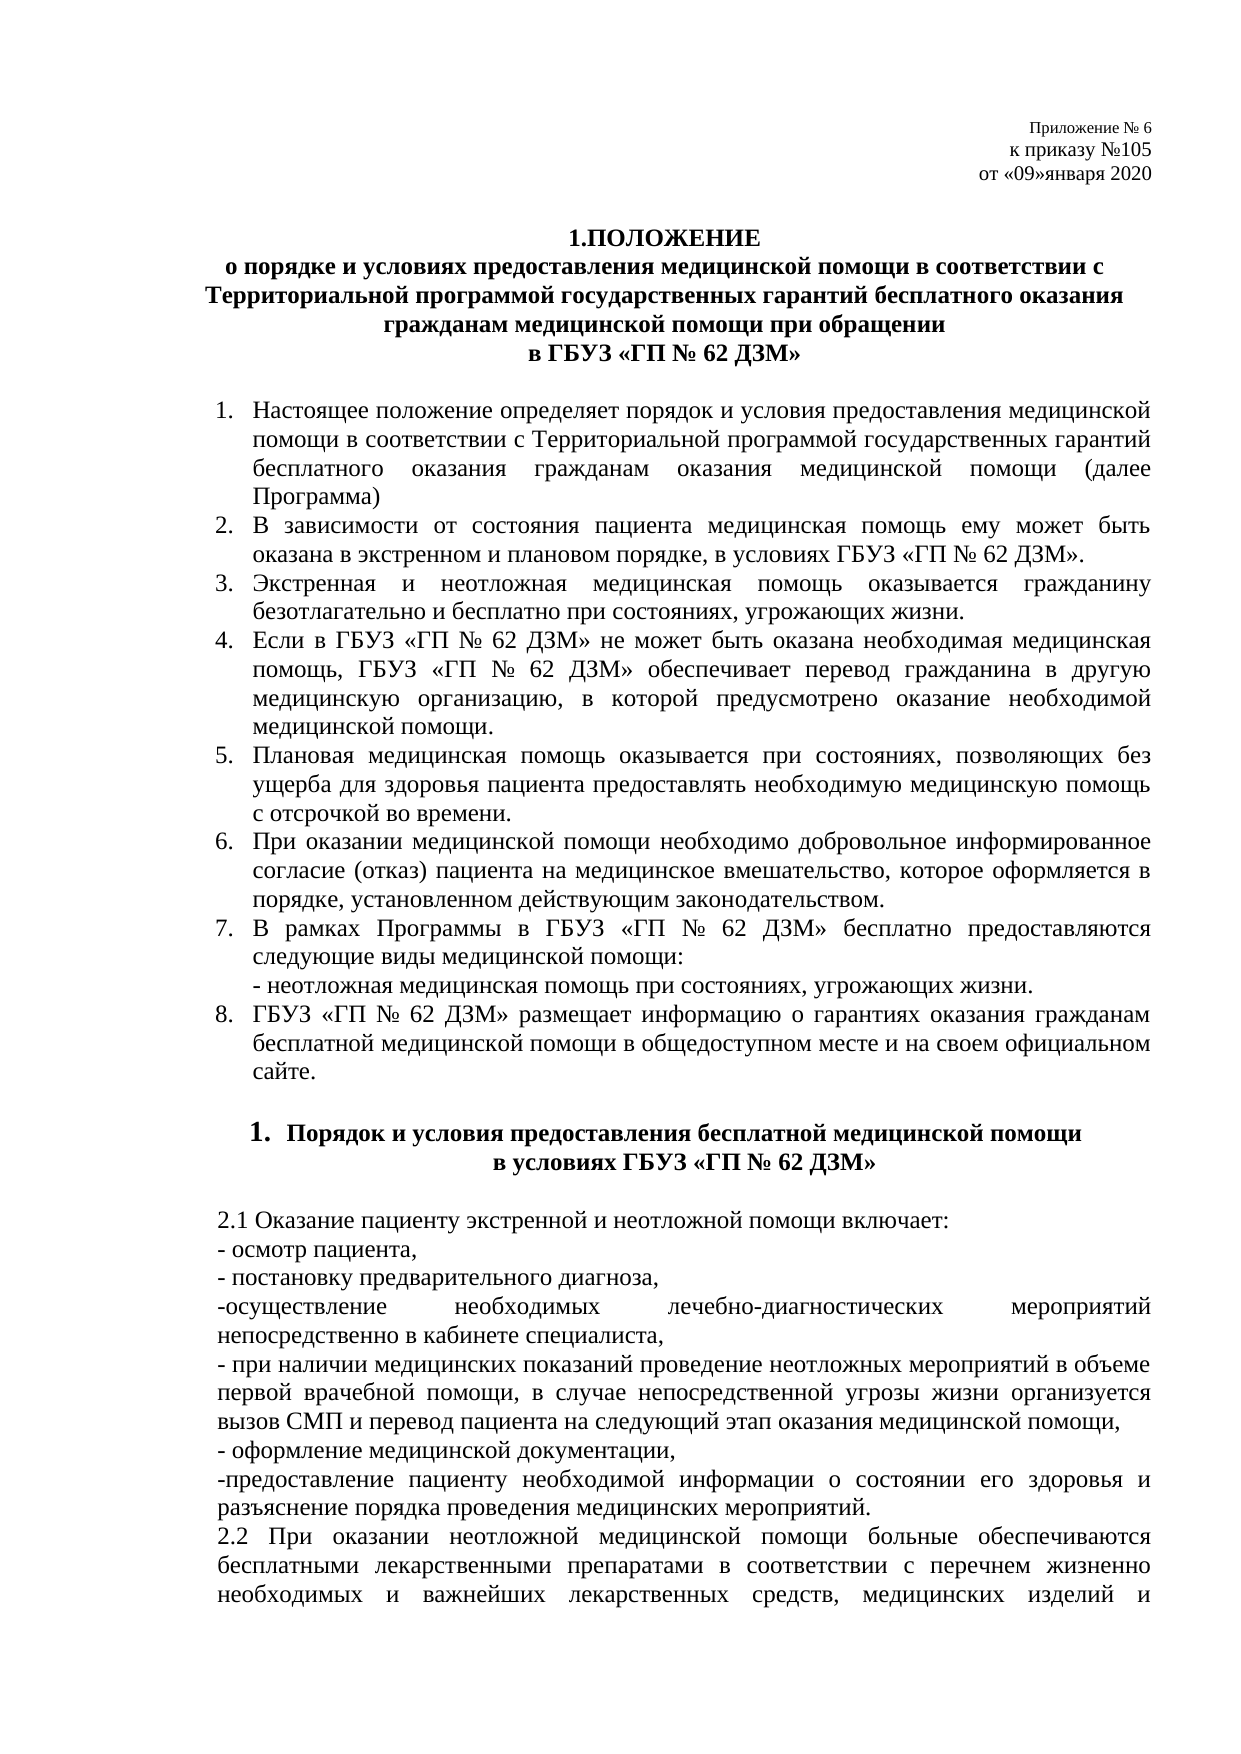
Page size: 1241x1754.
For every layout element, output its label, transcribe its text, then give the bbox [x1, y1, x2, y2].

text 1.ПОЛОЖЕНИЕ [177, 223, 1152, 251]
text о порядке и условиях предоставления медицинской помощи в соответствии с [177, 251, 1152, 280]
list При оказании медицинской помощи необходимо добровольное информированное согласие (отказ) пациента на медицинское вмешательство, которое оформляется в порядке, установленном действующим законодательством. [215, 826, 1152, 913]
text к приказу №105 [177, 137, 1152, 161]
text гражданам медицинской помощи при обращении [177, 309, 1152, 338]
list Экстренная и неотложная медицинская помощь оказывается гражданину безотлагательно и бесплатно при состояниях, угрожающих жизни. [215, 568, 1152, 625]
list Плановая медицинская помощь оказывается при состояниях, позволяющих без ущерба для здоровья пациента предоставлять необходимую медицинскую помощь с отсрочкой во времени. [215, 740, 1152, 826]
text Территориальной программой государственных гарантий бесплатного оказания [177, 280, 1152, 309]
text - при наличии медицинских показаний проведение неотложных мероприятий в объеме первой врачебной помощи, в случае непосредственной угрозы жизни организуется вызов СМП и перевод пациента на следующий этап оказания медицинской помощи, [217, 1349, 1152, 1435]
text от «09»января 2020 [177, 161, 1152, 185]
text - постановку предварительного диагноза, [217, 1262, 1152, 1291]
list В рамках Программы в ГБУЗ «ГП № 62 ДЗМ» бесплатно предоставляются следующие виды медицинской помощи: [215, 913, 1152, 970]
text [217, 1521, 1152, 1607]
list Настоящее положение определяет порядок и условия предоставления медицинской помощи в соответствии с Территориальной программой государственных гарантий бесплатного оказания гражданам оказания медицинской помощи (далее Программа) [215, 395, 1152, 510]
text в условиях ГБУЗ «ГП № 62 ДЗМ» [217, 1147, 1152, 1176]
text -предоставление пациенту необходимой информации о состоянии его здоровья и разъяснение порядка проведения медицинских мероприятий. [217, 1464, 1152, 1521]
list Порядок и условия предоставления бесплатной медицинской помощи [179, 1114, 1152, 1147]
text Приложение № 6 [177, 118, 1152, 137]
list Если в ГБУЗ «ГП № 62 ДЗМ» не может быть оказана необходимая медицинская помощь, ГБУЗ «ГП № 62 ДЗМ» обеспечивает перевод гражданина в другую медицинскую организацию, в которой предусмотрено оказание необходимой медицинской помощи. [215, 625, 1152, 740]
text 2.1 Оказание пациенту экстренной и неотложной помощи включает: [217, 1205, 1152, 1234]
list В зависимости от состояния пациента медицинская помощь ему может быть оказана в экстренном и плановом порядке, в условиях ГБУЗ «ГП № 62 ДЗМ». [215, 510, 1152, 568]
text - неотложная медицинская помощь при состояниях, угрожающих жизни. [252, 970, 1152, 999]
text -осуществление необходимых лечебно-диагностических мероприятий непосредственно в кабинете специалиста, [217, 1291, 1152, 1349]
text - оформление медицинской документации, [217, 1435, 1152, 1464]
text - осмотр пациента, [217, 1234, 1152, 1262]
text в ГБУЗ «ГП № 62 ДЗМ» [177, 338, 1152, 366]
list ГБУЗ «ГП № 62 ДЗМ» размещает информацию о гарантиях оказания гражданам бесплатной медицинской помощи в общедоступном месте и на своем официальном сайте. [215, 999, 1152, 1085]
